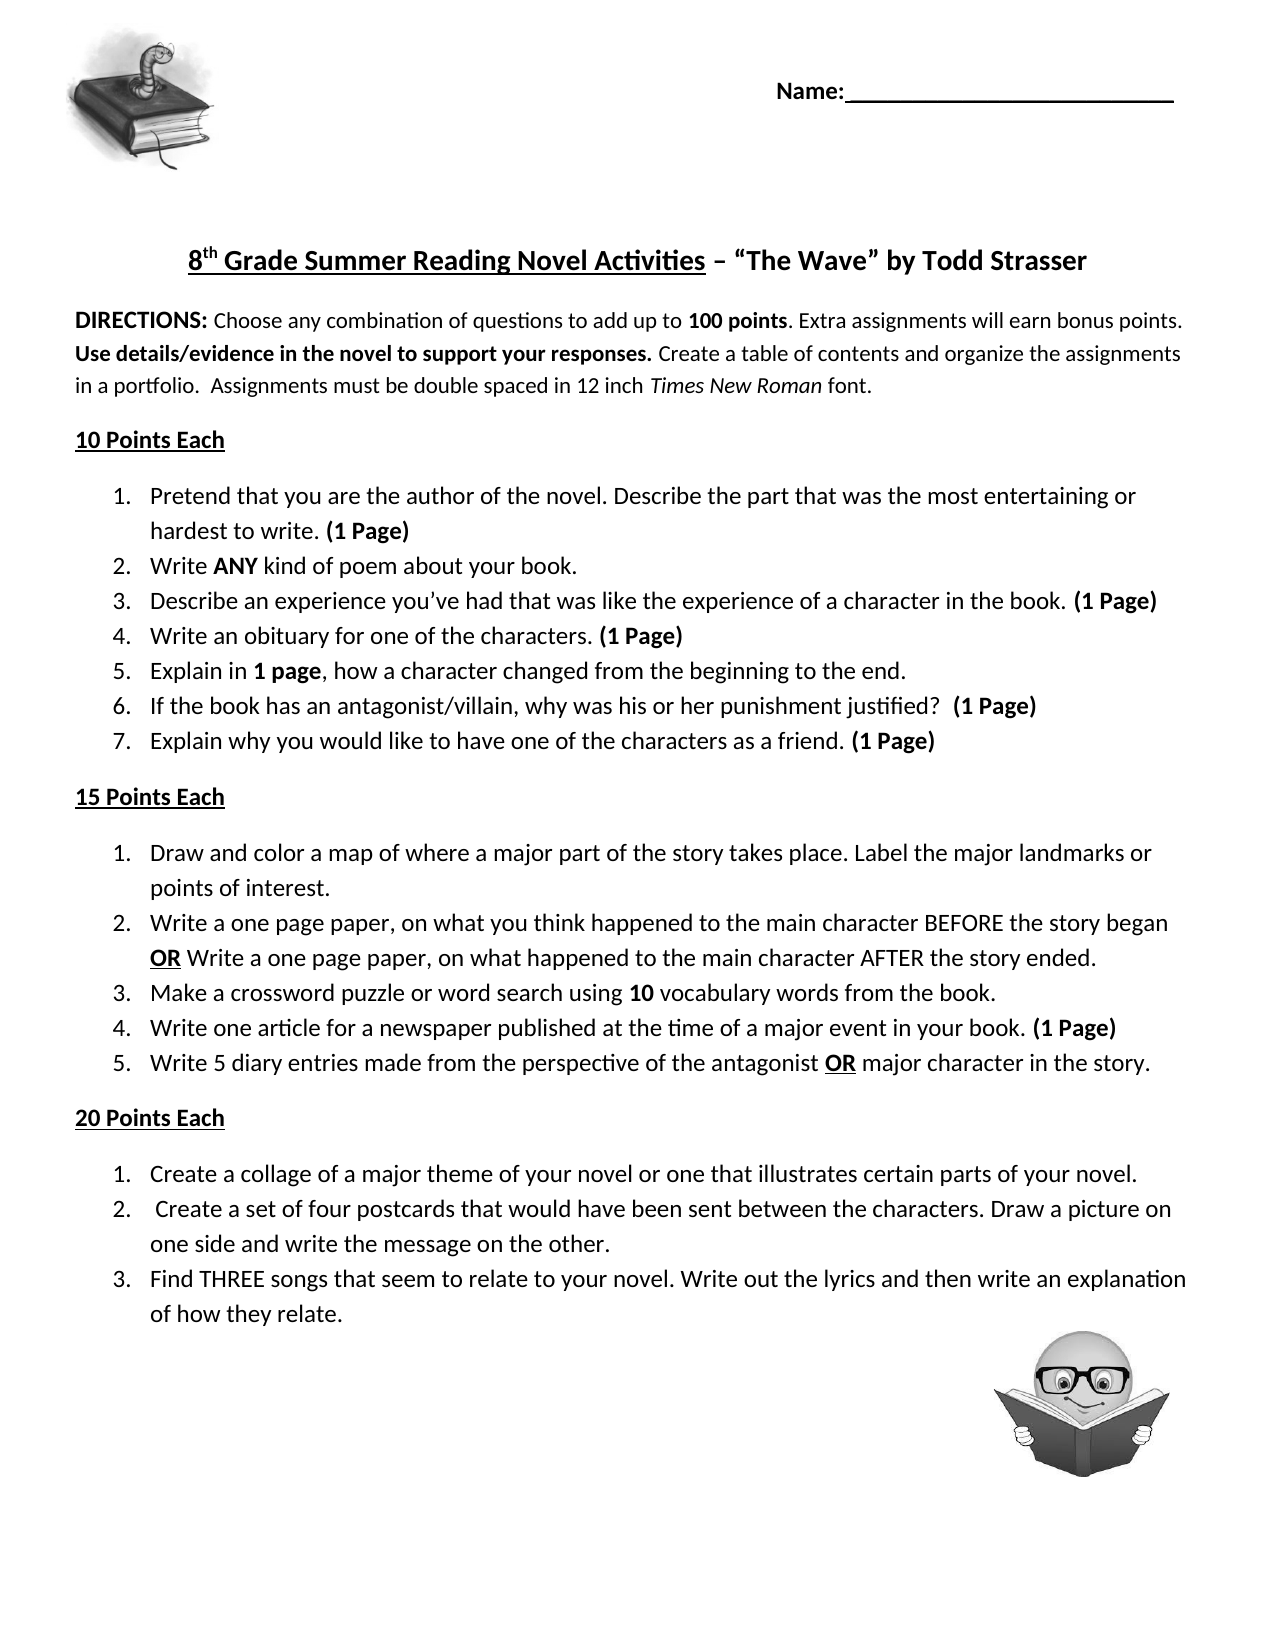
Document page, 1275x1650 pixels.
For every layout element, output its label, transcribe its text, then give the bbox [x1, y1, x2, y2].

list Pretend that you are the author of the novel. Describe the part that was the most entertaining or hardest to write. (1 Page) [112, 480, 1200, 546]
list Make a crossword puzzle or word search using 10 vocabulary words from the book. [112, 977, 1200, 1007]
list Draw and color a map of where a major part of the story takes place. Label the major landmarks or points of interest. [112, 837, 1200, 902]
list Create a set of four postcards that would have been sent between the characters. Draw a picture on one side and write the message on the other. [112, 1193, 1200, 1259]
text 20 Points Each [75, 1102, 1200, 1133]
list Write an obituary for one of the characters. (1 Page) [112, 620, 1200, 651]
list Create a collage of a major theme of your novel or one that illustrates certain parts of your novel. [112, 1158, 1200, 1189]
list Find THREE songs that seem to relate to your novel. Write out the lyrics and then write an explanation of how they relate. [112, 1263, 1200, 1329]
text 8th Grade Summer Reading Novel Activities – “The Wave” by Todd Strasser [75, 242, 1200, 278]
list Write ANY kind of poem about your book. [112, 550, 1200, 581]
text 10 Points Each [75, 424, 1200, 455]
list Explain why you would like to have one of the characters as a friend. (1 Page) [112, 725, 1200, 756]
list Write one article for a newspaper published at the time of a major event in your book. (1 Page) [112, 1012, 1200, 1042]
text DIRECTIONS: Choose any combination of questions to add up to 100 points. Extra assignments will earn bonus points. Use details/evidence in the novel to support your responses. Create a table of contents and organize the assignments in a portfolio. Assignments must be double spaced in 12 inch Times New Roman font. [75, 304, 1200, 399]
list Write 5 diary entries made from the perspective of the antagonist OR major character in the story. [112, 1047, 1200, 1077]
text 15 Points Each [75, 781, 1200, 811]
list Explain in 1 page, how a character changed from the beginning to the end. [112, 655, 1200, 686]
list If the book has an antagonist/villain, why was his or her punishment justified? (1 Page) [112, 690, 1200, 721]
list Describe an experience you’ve had that was like the experience of a character in the book. (1 Page) [112, 585, 1200, 616]
list Write a one page paper, on what you think happened to the main character BEFORE the story began OR Write a one page paper, on what happened to the main character AFTER the story ended. [112, 907, 1200, 972]
text Name: __________________________ [675, 75, 1200, 106]
